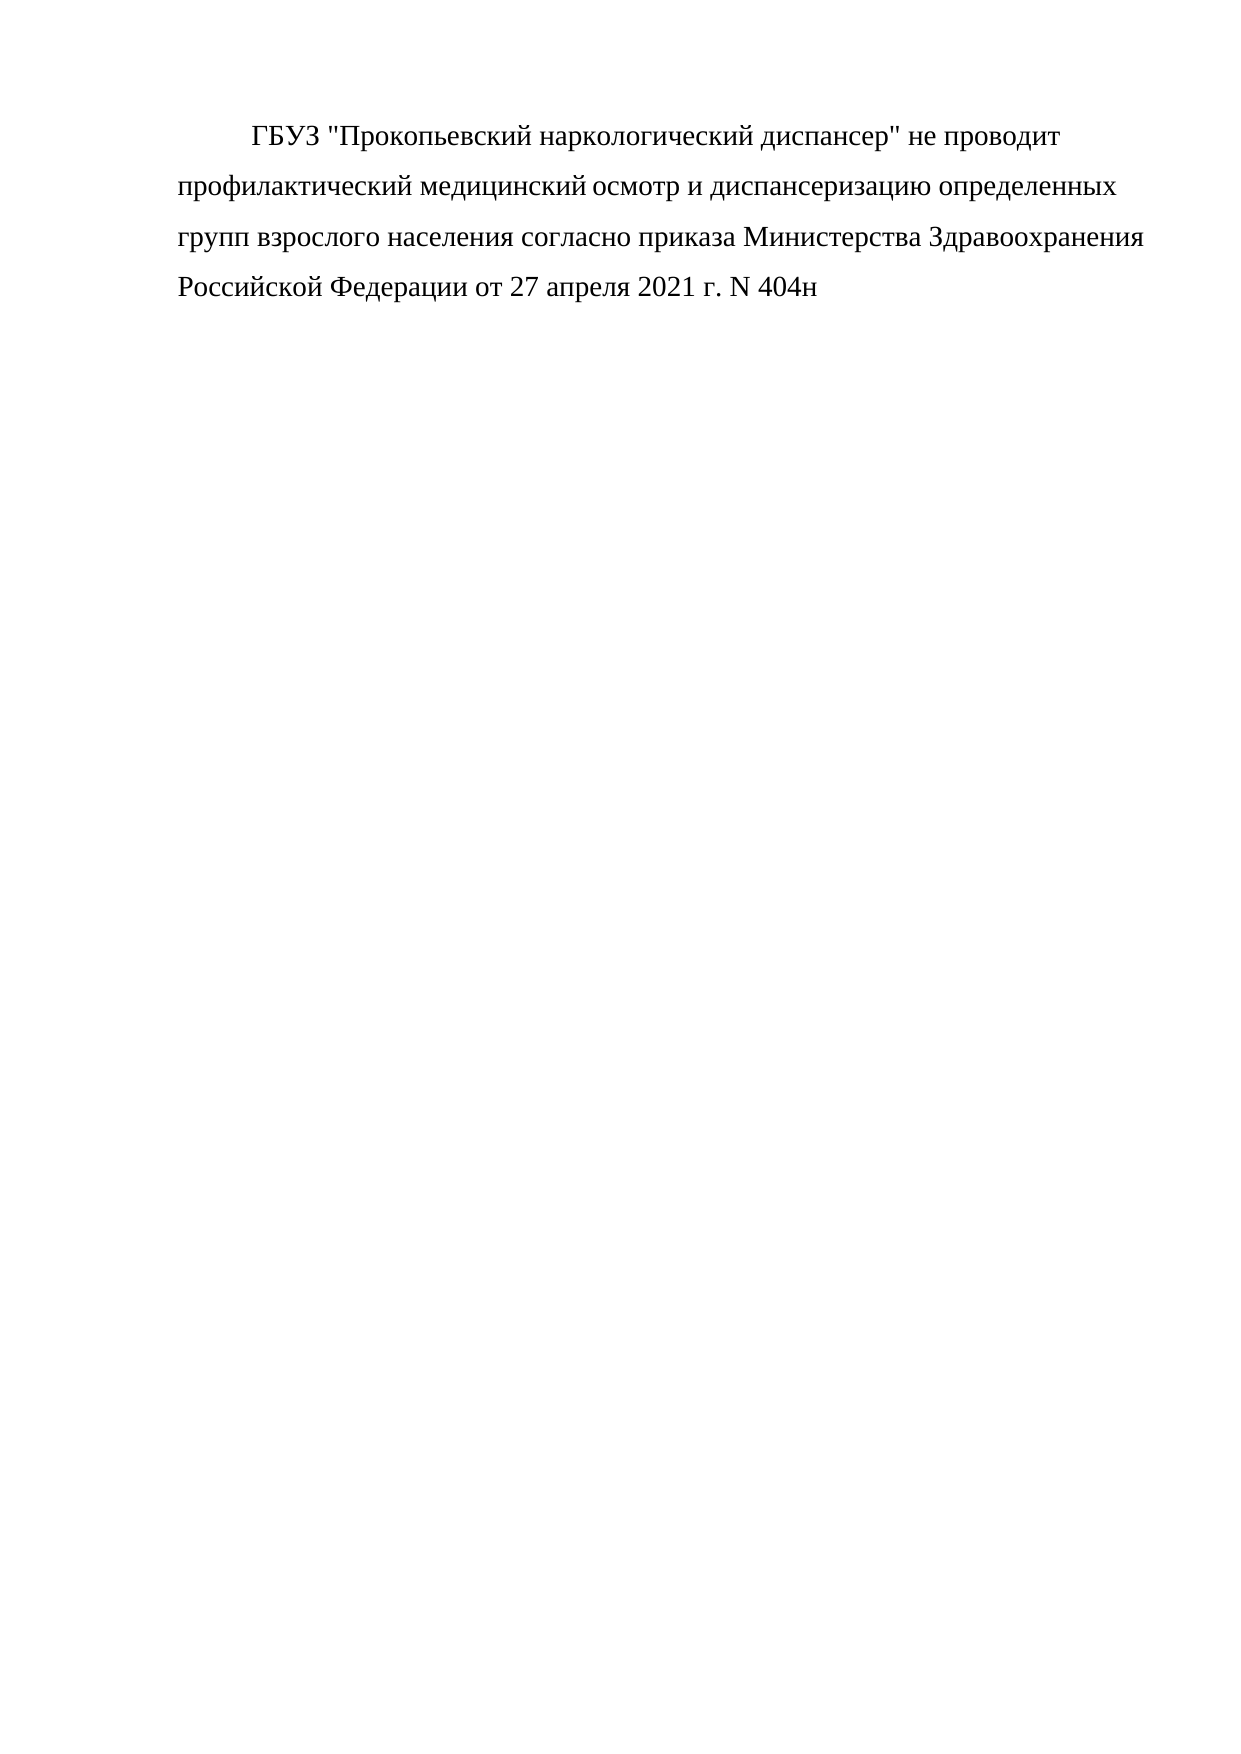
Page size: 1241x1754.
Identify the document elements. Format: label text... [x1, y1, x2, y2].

text ГБУЗ "Прокопьевский наркологический диспансер" не проводит профилактический медицинский осмотр и диспансеризацию определенных групп взрослого населения согласно приказа Министерства Здравоохранения Российской Федерации от 27 апреля 2021 г. N 404н [177, 118, 1152, 303]
